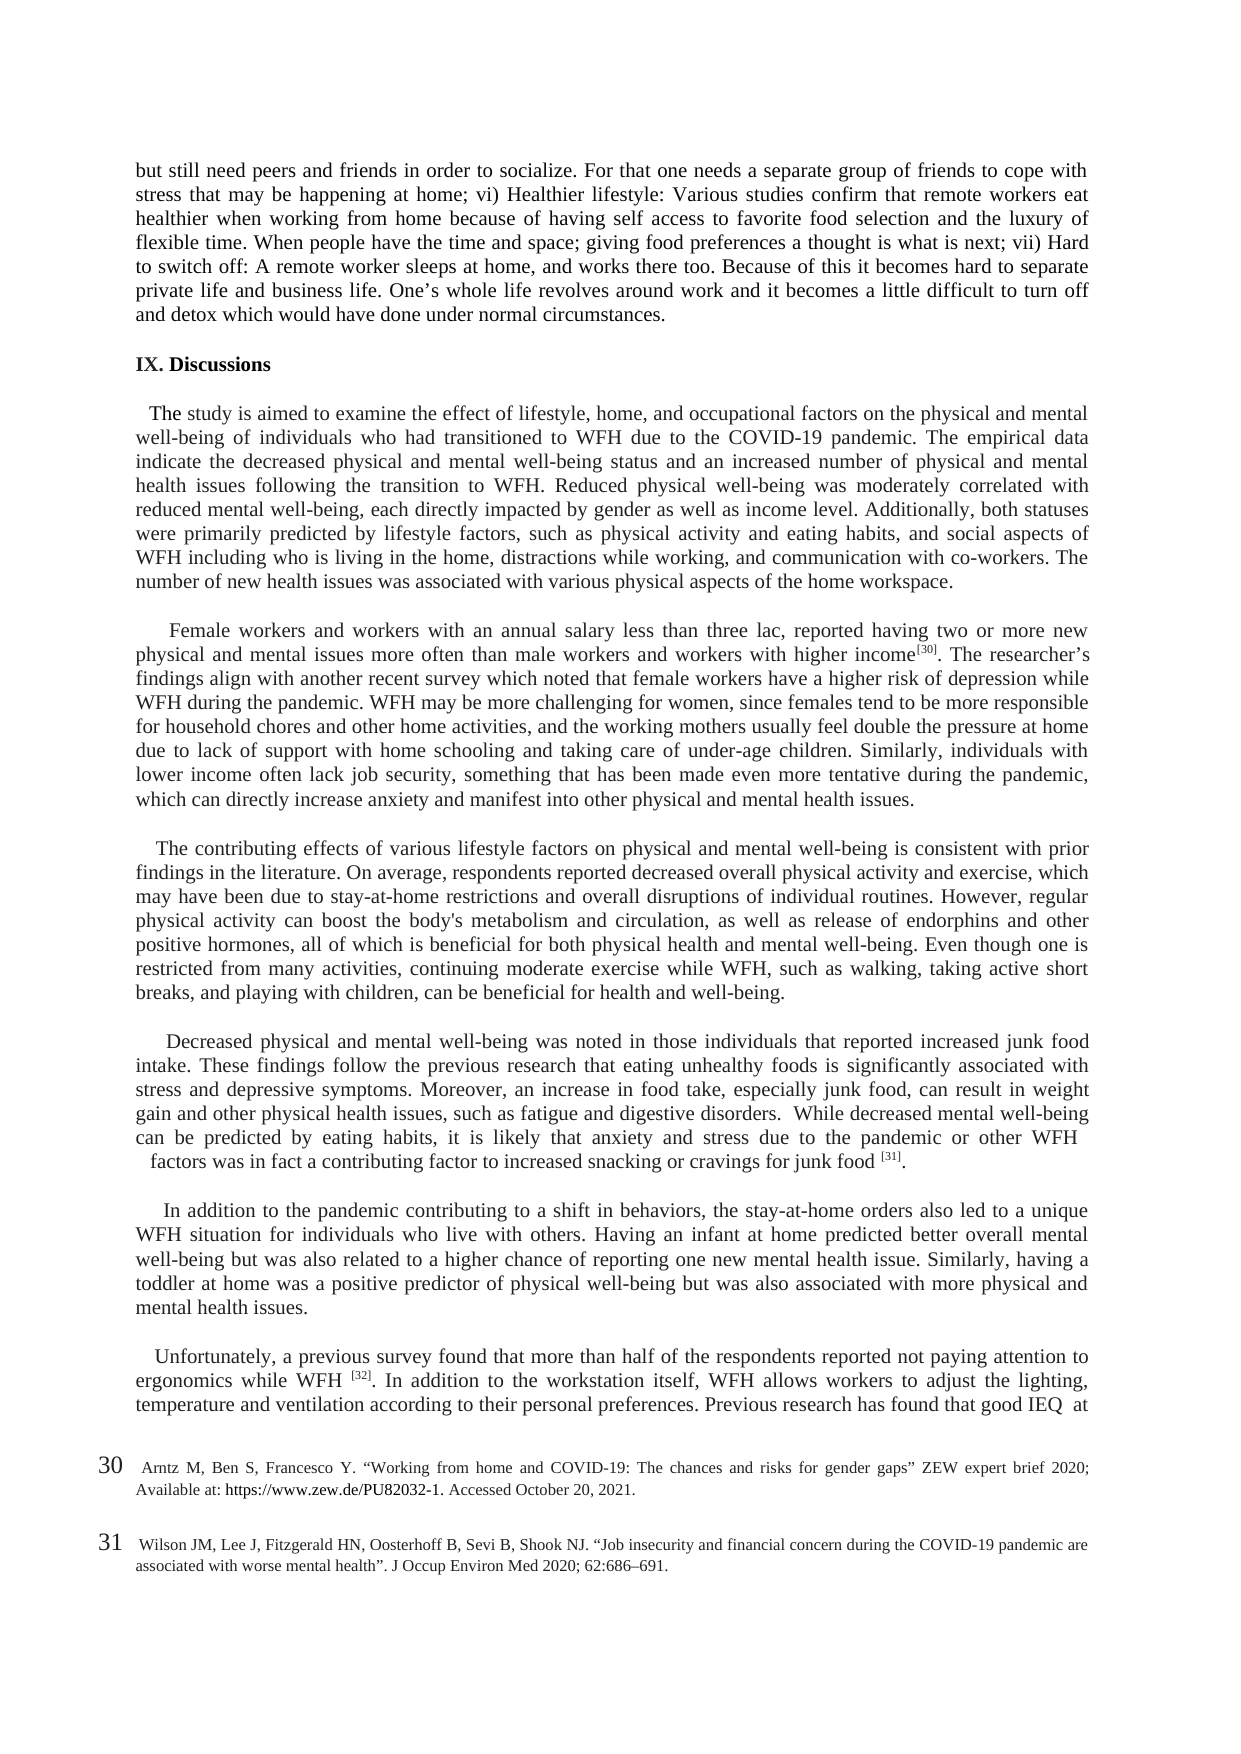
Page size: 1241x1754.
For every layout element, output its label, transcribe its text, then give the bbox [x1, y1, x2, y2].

text The contributing effects of various lifestyle factors on physical and mental well-being is consistent with prior findings in the literature. On average, respondents reported decreased overall physical activity and exercise, which may have been due to stay-at-home restrictions and overall disruptions of individual routines. However, regular physical activity can boost the body's metabolism and circulation, as well as release of endorphins and other positive hormones, all of which is beneficial for both physical health and mental well-being. Even though one is restricted from many activities, continuing moderate exercise while WFH, such as walking, taking active short breaks, and playing with children, can be beneficial for health and well-being. [98, 836, 1090, 1004]
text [98, 1344, 1090, 1416]
text Decreased physical and mental well-being was noted in those individuals that reported increased junk food intake. These findings follow the previous research that eating unhealthy foods is significantly associated with stress and depressive symptoms. Moreover, an increase in food take, especially junk food, can result in weight gain and other physical health issues, such as fatigue and digestive disorders. While decreased mental well-being can be predicted by eating habits, it is likely that anxiety and stress due to the pandemic or other WFH factors was in fact a contributing factor to increased snacking or cravings for junk food []. [98, 1029, 1090, 1173]
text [98, 158, 1090, 326]
text The study is aimed to examine the effect of lifestyle, home, and occupational factors on the physical and mental well-being of individuals who had transitioned to WFH due to the COVID-19 pandemic. The empirical data indicate the decreased physical and mental well-being status and an increased number of physical and mental health issues following the transition to WFH. Reduced physical well-being was moderately correlated with reduced mental well-being, each directly impacted by gender as well as income level. Additionally, both statuses were primarily predicted by lifestyle factors, such as physical activity and eating habits, and social aspects of WFH including who is living in the home, distractions while working, and communication with co-workers. The number of new health issues was associated with various physical aspects of the home workspace. [98, 401, 1090, 593]
text In addition to the pandemic contributing to a shift in behaviors, the stay-at-home orders also led to a unique WFH situation for individuals who live with others. Having an infant at home predicted better overall mental well-being but was also related to a higher chance of reporting one new mental health issue. Similarly, having a toddler at home was a positive predictor of physical well-being but was also associated with more physical and mental health issues. [98, 1198, 1090, 1319]
text Female workers and workers with an annual salary less than three lac, reported having two or more new physical and mental issues more often than male workers and workers with higher income[]. The researcher’s findings align with another recent survey which noted that female workers have a higher risk of depression while WFH during the pandemic. WFH may be more challenging for women, since females tend to be more responsible for household chores and other home activities, and the working mothers usually feel double the pressure at home due to lack of support with home schooling and taking care of under-age children. Similarly, individuals with lower income often lack job security, something that has been made even more tentative during the pandemic, which can directly increase anxiety and manifest into other physical and mental health issues. [98, 618, 1090, 811]
text IX. Discussions [98, 351, 1090, 376]
